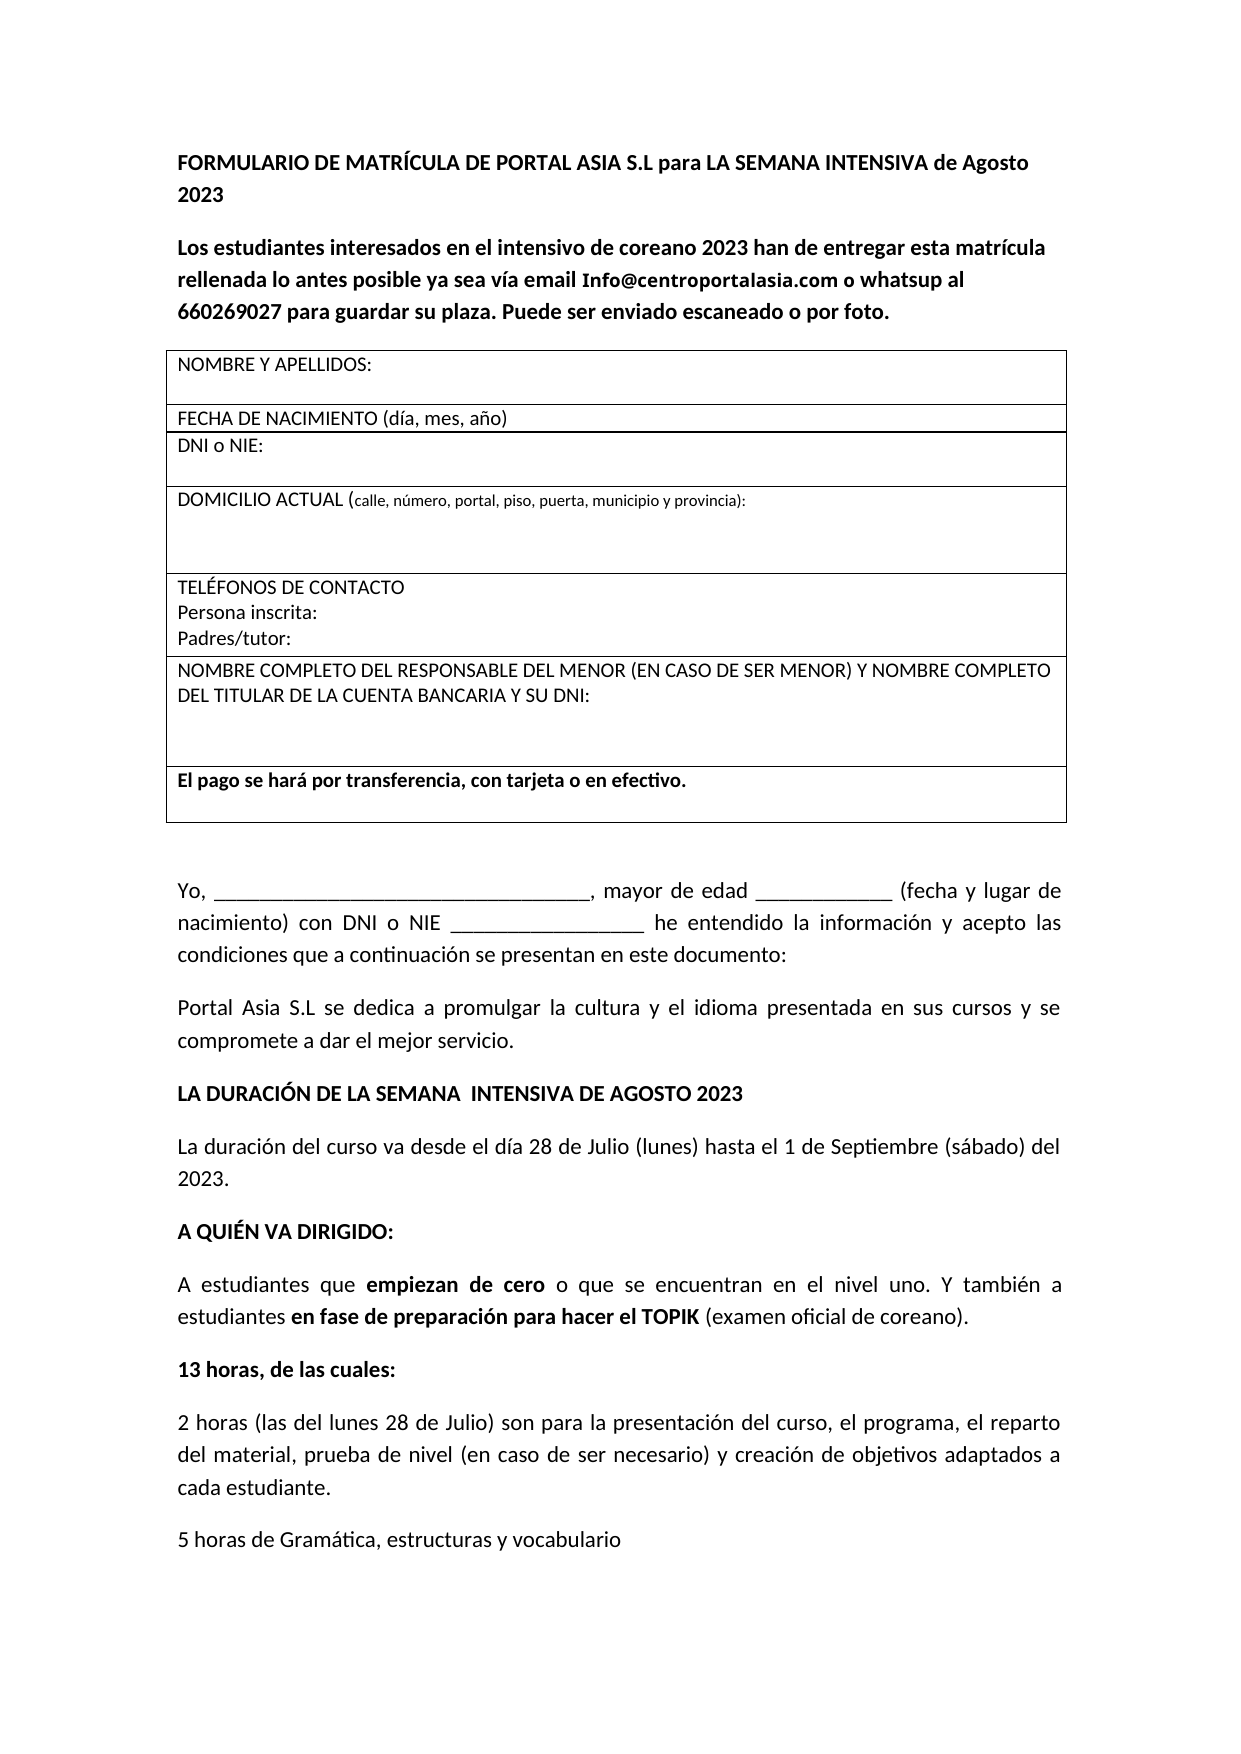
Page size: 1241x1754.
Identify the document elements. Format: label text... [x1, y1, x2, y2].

text A estudiantes que empiezan de cero o que se encuentran en el nivel uno. Y también a estudiantes en fase de preparación para hacer el TOPIK (examen oficial de coreano). [177, 1270, 1063, 1330]
text La duración del curso va desde el día 28 de Julio (lunes) hasta el 1 de Septiembre (sábado) del 2023. [177, 1132, 1063, 1192]
table_cell TELÉFONOS DE CONTACTO Persona inscrita: Padres/tutor: [167, 574, 1066, 656]
table_cell El pago se hará por transferencia, con tarjeta o en efectivo. [167, 767, 1066, 822]
table_cell NOMBRE COMPLETO DEL RESPONSABLE DEL MENOR (EN CASO DE SER MENOR) Y NOMBRE COMPLETO DEL TITULAR DE LA CUENTA BANCARIA Y SU DNI: [167, 657, 1066, 766]
table_cell FECHA DE NACIMIENTO (día, mes, año) [167, 405, 1066, 431]
text Portal Asia S.L se dedica a promulgar la cultura y el idioma presentada en sus cursos y se compromete a dar el mejor servicio. [177, 993, 1063, 1054]
table_cell DOMICILIO ACTUAL (calle, número, portal, piso, puerta, municipio y provincia): [167, 487, 1066, 573]
table_cell DNI o NIE: [167, 433, 1066, 486]
text A QUIÉN VA DIRIGIDO: [177, 1217, 1063, 1245]
text 2 horas (las del lunes 28 de Julio) son para la presentación del curso, el programa, el reparto del material, prueba de nivel (en caso de ser necesario) y creación de objetivos adaptados a cada estudiante. [177, 1408, 1063, 1501]
text Los estudiantes interesados en el intensivo de coreano 2023 han de entregar esta matrícula rellenada lo antes posible ya sea vía email Info@centroportalasia.com o whatsup al 660269027 para guardar su plaza. Puede ser enviado escaneado o por foto. [177, 233, 1063, 325]
text FORMULARIO DE MATRÍCULA DE PORTAL ASIA S.L para LA SEMANA INTENSIVA de Agosto 2023 [177, 148, 1063, 208]
text 5 horas de Gramática, estructuras y vocabulario [177, 1526, 1063, 1554]
text Yo, _________________________________, mayor de edad ____________ (fecha y lugar de nacimiento) con DNI o NIE _________________ he entendido la información y acepto las condiciones que a continuación se presentan en este documento: [177, 876, 1063, 968]
table_header NOMBRE Y APELLIDOS: [167, 351, 1066, 404]
text 13 horas, de las cuales: [177, 1355, 1063, 1383]
text LA DURACIÓN DE LA SEMANA INTENSIVA DE AGOSTO 2023 [177, 1079, 1063, 1107]
